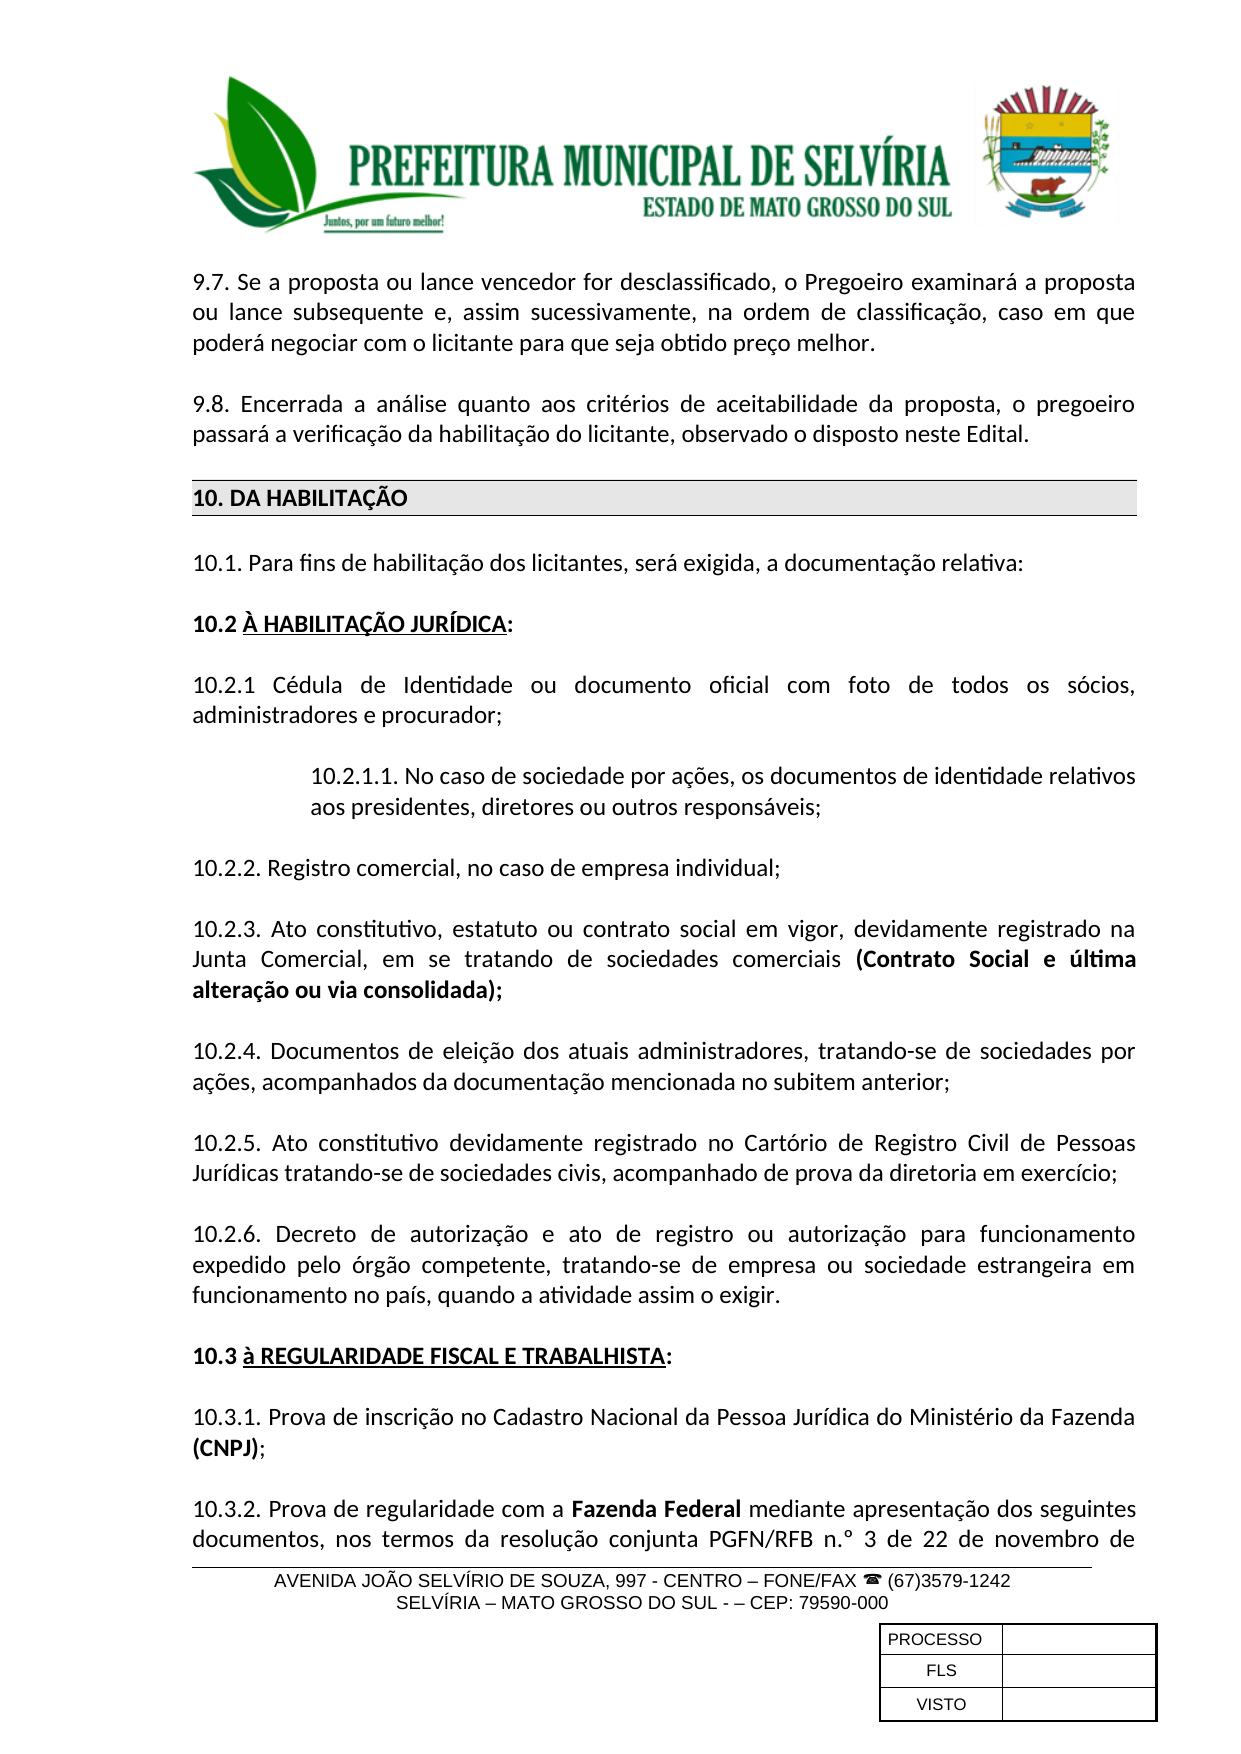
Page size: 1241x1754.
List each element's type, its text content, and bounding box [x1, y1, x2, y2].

text 10.2.3. Ato constitutivo, estatuto ou contrato social em vigor, devidamente registrado na Junta Comercial, em se tratando de sociedades comerciais (Contrato Social e última alteração ou via consolidada); [192, 913, 1137, 1004]
picture [192, 75, 1136, 257]
text 10.2.6. Decreto de autorização e ato de registro ou autorização para funcionamento expedido pelo órgão competente, tratando-se de empresa ou sociedade estrangeira em funcionamento no país, quando a atividade assim o exigir. [192, 1218, 1137, 1310]
text 10.2 À HABILITAÇÃO JURÍDICA: [192, 608, 1137, 638]
text 10.3 à REGULARIDADE FISCAL E TRABALHISTA: [192, 1340, 1137, 1371]
text 10. DA HABILITAÇÃO [192, 481, 1137, 515]
text 10.2.4. Documentos de eleição dos atuais administradores, tratando-se de sociedades por ações, acompanhados da documentação mencionada no subitem anterior; [192, 1035, 1137, 1096]
text 9.8. Encerrada a análise quanto aos critérios de aceitabilidade da proposta, o pregoeiro passará a verificação da habilitação do licitante, observado o disposto neste Edital. [192, 388, 1137, 449]
text 10.3.1. Prova de inscrição no Cadastro Nacional da Pessoa Jurídica do Ministério da Fazenda (CNPJ); [192, 1401, 1137, 1462]
text 10.2.1.1. No caso de sociedade por ações, os documentos de identidade relativos aos presidentes, diretores ou outros responsáveis; [310, 760, 1137, 821]
text 9.7. Se a proposta ou lance vencedor for desclassificado, o Pregoeiro examinará a proposta ou lance subsequente e, assim sucessivamente, na ordem de classificação, caso em que poderá negociar com o licitante para que seja obtido preço melhor. [192, 266, 1137, 357]
text 10.2.5. Ato constitutivo devidamente registrado no Cartório de Registro Civil de Pessoas Jurídicas tratando-se de sociedades civis, acompanhado de prova da diretoria em exercício; [192, 1127, 1137, 1188]
text 10.1. Para fins de habilitação dos licitantes, será exigida, a documentação relativa: [192, 547, 1137, 577]
text 10.2.2. Registro comercial, no caso de empresa individual; [192, 852, 1137, 882]
text 10.2.1 Cédula de Identidade ou documento oficial com foto de todos os sócios, administradores e procurador; [192, 669, 1137, 730]
